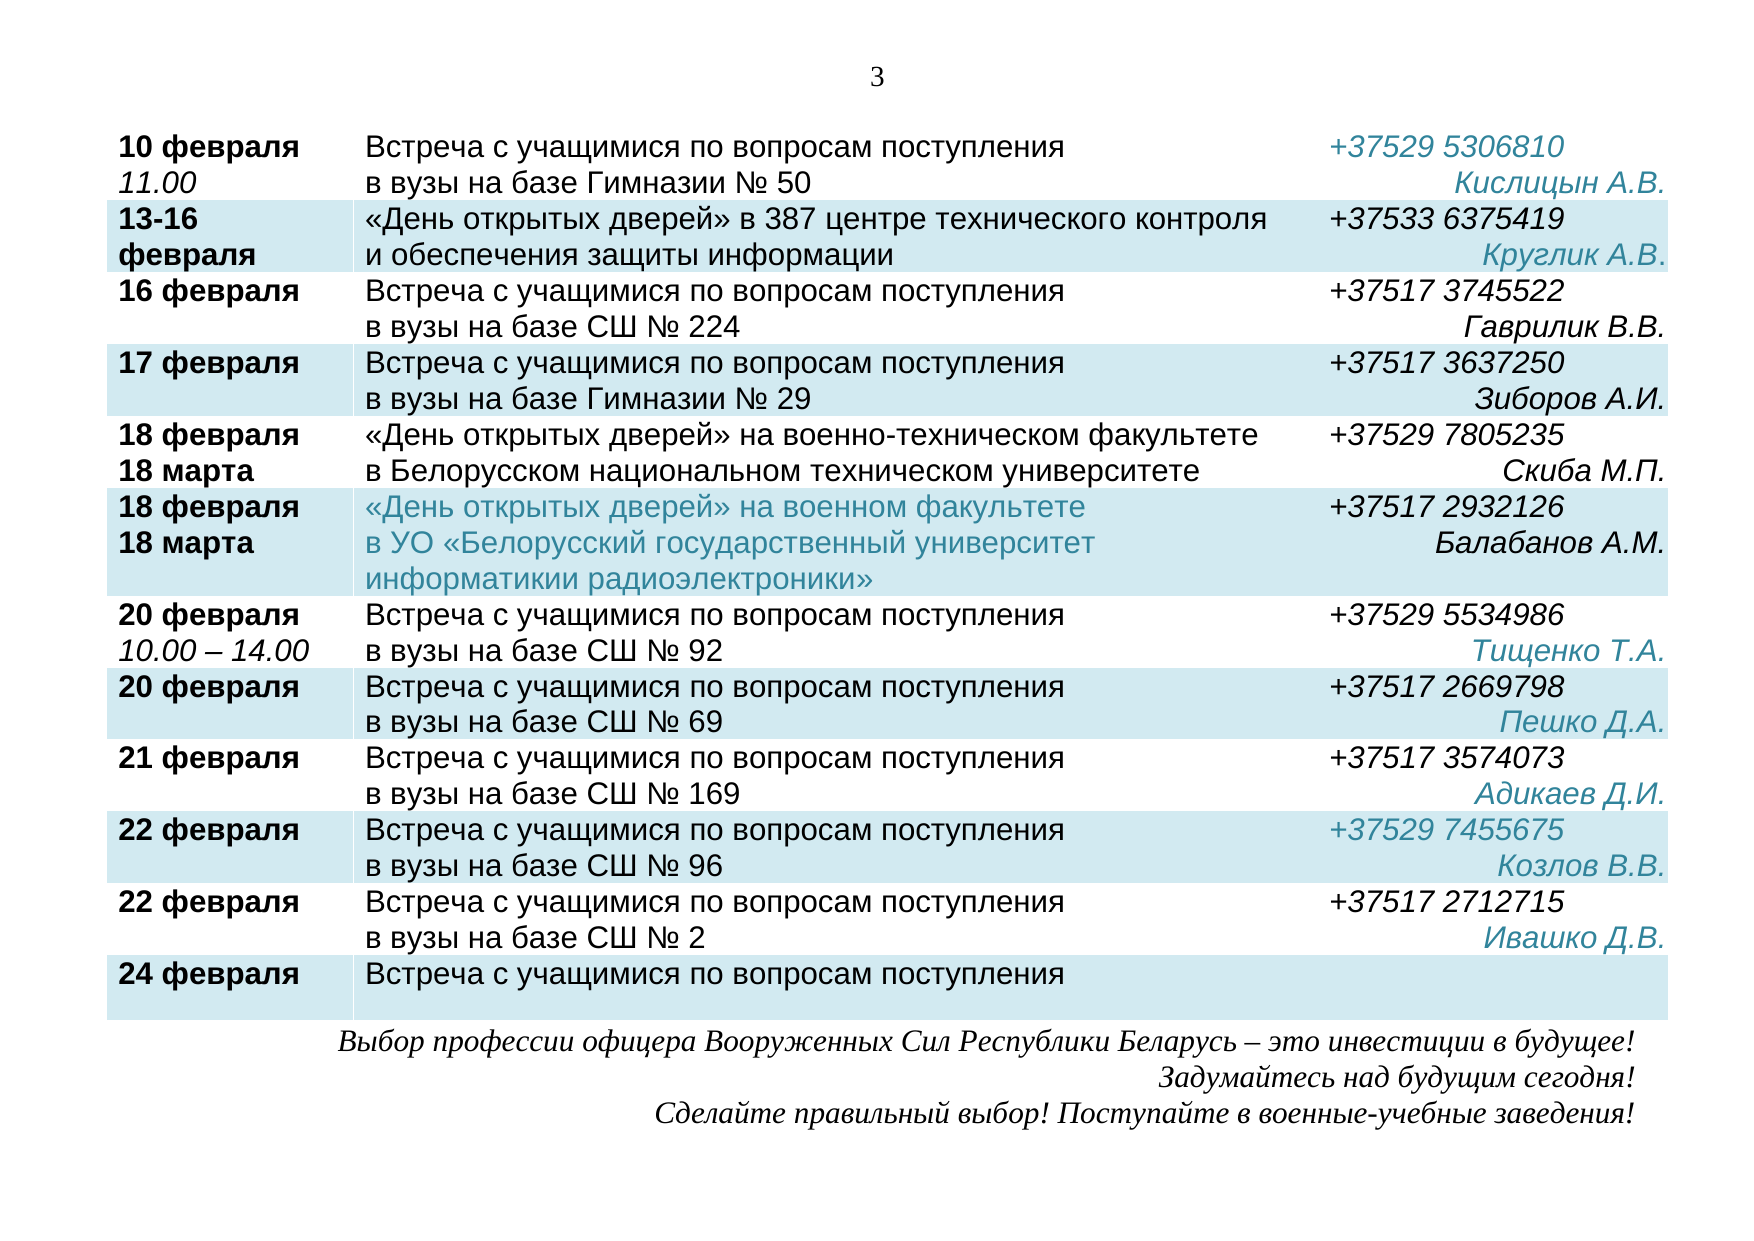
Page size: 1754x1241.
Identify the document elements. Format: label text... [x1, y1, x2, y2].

table_cell 13-16 февраля [107, 200, 353, 272]
table_cell 18 февраля 18 марта [107, 488, 353, 596]
table_cell Встреча с учащимися по вопросам поступления в вузы на базе Гимназии № 29 [354, 344, 1299, 416]
table_cell 16 февраля [107, 272, 353, 344]
table_cell +37517 3574073 Адикаев Д.И. [1299, 740, 1668, 811]
table_cell Встреча с учащимися по вопросам поступления в вузы на базе Гимназии № 50 [354, 129, 1299, 200]
table_cell Встреча с учащимися по вопросам поступления в вузы на базе СШ № 224 [354, 272, 1299, 344]
table_cell Встреча с учащимися по вопросам поступления в вузы на базе СШ № 92 [354, 596, 1299, 668]
table_cell +37517 3637250 Зиборов А.И. [1299, 344, 1668, 416]
table_cell Встреча с учащимися по вопросам поступления в вузы на базе СШ № 69 [354, 668, 1299, 739]
table_cell +37529 7455675 Козлов В.В. [1299, 811, 1668, 883]
table_cell 21 февраля [107, 740, 353, 811]
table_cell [354, 955, 1299, 1020]
table_cell +37529 7805235 Скиба М.П. [1299, 416, 1668, 488]
table_cell Встреча с учащимися по вопросам поступления в вузы на базе СШ № 2 [354, 883, 1299, 955]
table_cell 18 февраля 18 марта [107, 416, 353, 488]
table_cell «День открытых дверей» на военном факультете в УО «Белорусский государственный университет информатикии радиоэлектроники» [354, 488, 1299, 596]
table_cell 20 февраля 10.00 – 14.00 [107, 596, 353, 668]
table_cell +37529 5306810 Кислицын А.В. [1299, 129, 1668, 200]
table_cell 22 февраля [107, 883, 353, 955]
table_cell 20 февраля [107, 668, 353, 739]
table_cell 17 февраля [107, 344, 353, 416]
table_cell «День открытых дверей» в 387 центре технического контроля и обеспечения защиты информации [354, 200, 1299, 272]
table_cell +37533 6375419 Круглик А.В. [1299, 200, 1668, 272]
table_cell +37517 2712715 Ивашко Д.В. [1299, 883, 1668, 955]
table_cell Встреча с учащимися по вопросам поступления в вузы на базе СШ № 96 [354, 811, 1299, 883]
table_cell 24 февраля [107, 955, 353, 1020]
table_cell Встреча с учащимися по вопросам поступления в вузы на базе СШ № 169 [354, 740, 1299, 811]
table_cell +37517 2932126 Балабанов А.М. [1299, 488, 1668, 596]
table_cell «День открытых дверей» на военно-техническом факультете в Белорусском национальном техническом университете [354, 416, 1299, 488]
table_cell Брагин М.Н. [1299, 955, 1668, 1020]
table_cell 10 февраля 11.00 [107, 129, 353, 200]
table_cell +37517 2669798 Пешко Д.А. [1299, 668, 1668, 739]
table_cell 22 февраля [107, 811, 353, 883]
table_cell +37517 3745522 Гаврилик В.В. [1299, 272, 1668, 344]
table_cell +37529 5534986 Тищенко Т.А. [1299, 596, 1668, 668]
